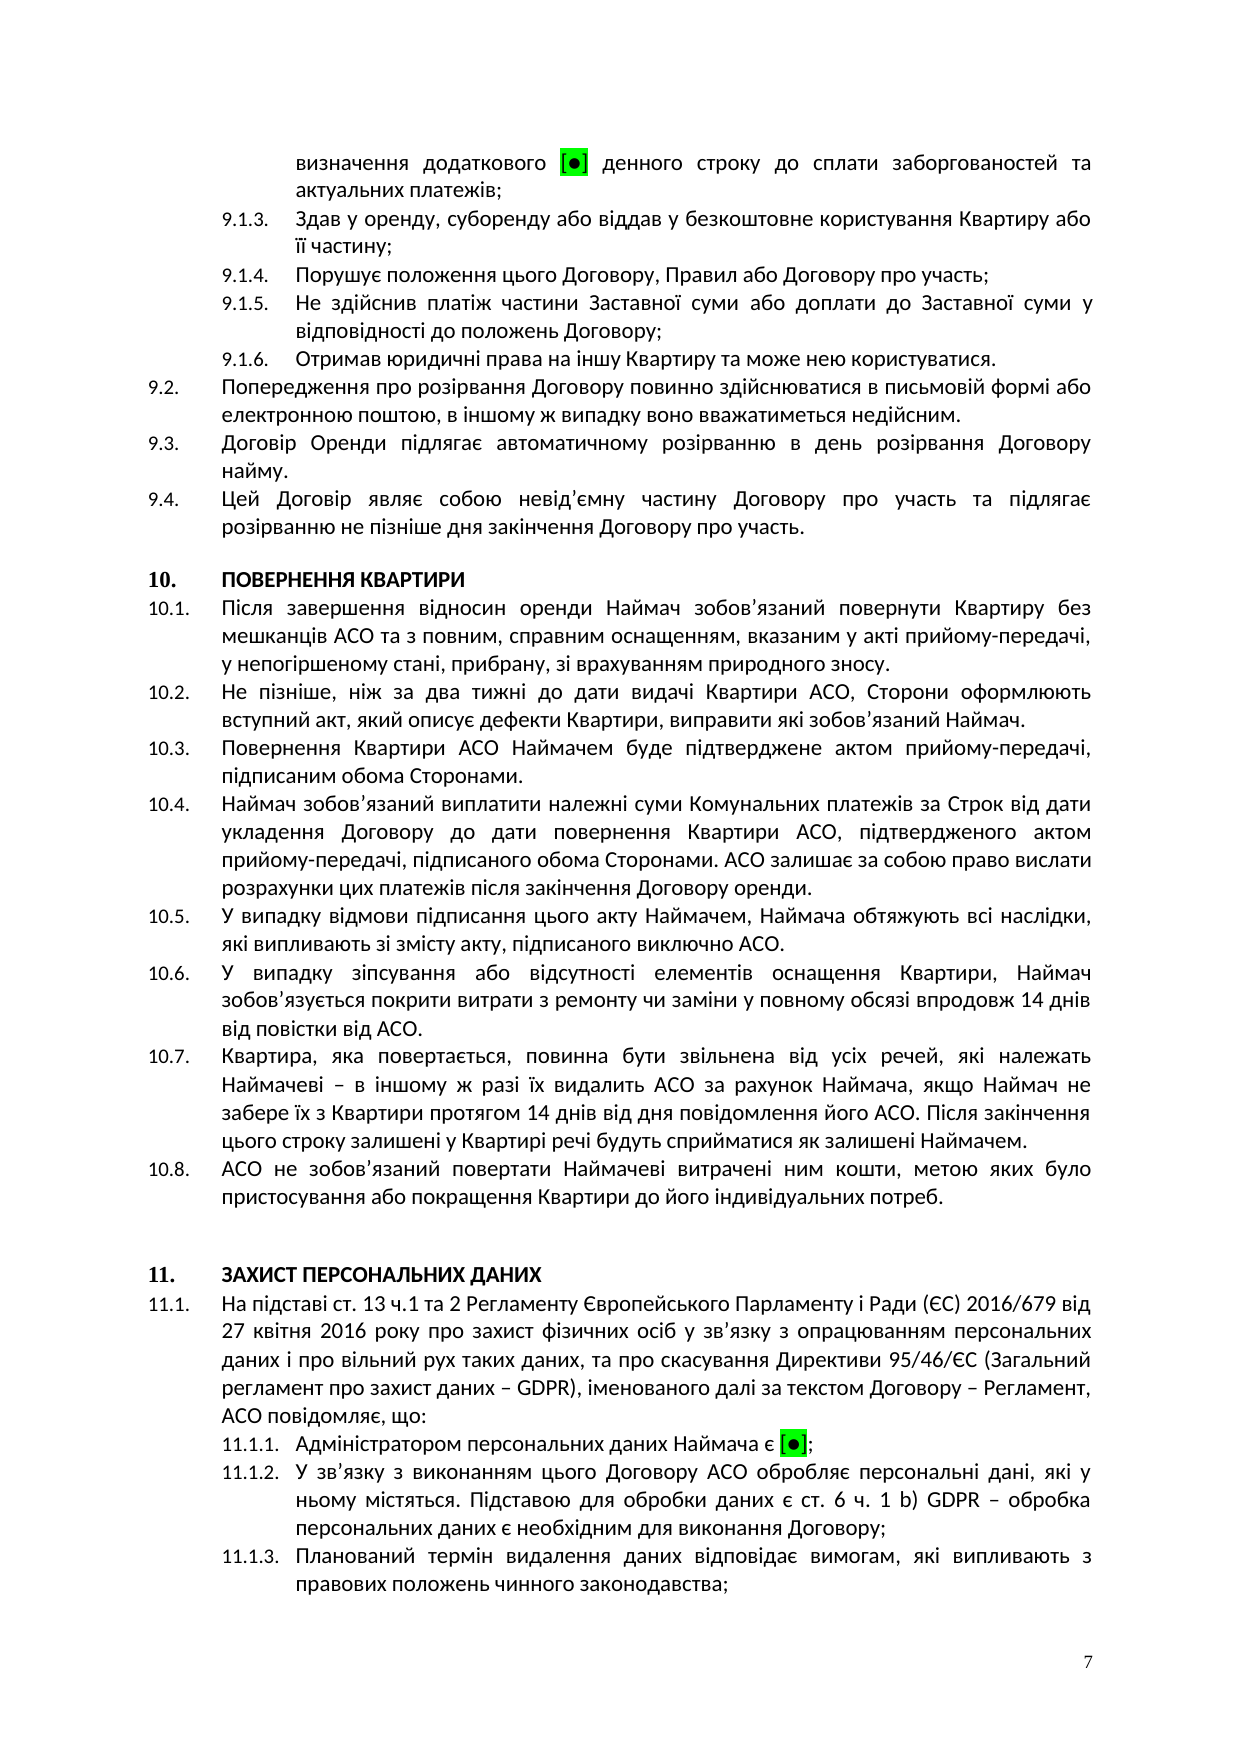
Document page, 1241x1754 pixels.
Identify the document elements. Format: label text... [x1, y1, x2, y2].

subtitle Порушує положення цього Договору, Правил або Договору про участь; [221, 260, 1093, 288]
subtitle На підставі ст. 13 ч.1 та 2 Регламенту Європейського Парламенту і Ради (ЄС) 2016/679 від 27 квітня 2016 року про захист фізичних осіб у зв’язку з опрацюванням персональних даних і про вільний рух таких даних, та про скасування Директиви 95/46/ЄС (Загальний регламент про захист даних – GDPR), іменованого далі за текстом Договору – Регламент, АСО повідомляє, що: [148, 1289, 1093, 1429]
subtitle Здав у оренду, суборенду або віддав у безкоштовне користування Квартиру або її частину; [221, 204, 1093, 260]
subtitle Квартира, яка повертається, повинна бути звільнена від усіх речей, які належать Наймачеві – в іншому ж разі їх видалить АСО за рахунок Наймача, якщо Наймач не забере їх з Квартири протягом 14 днів від дня повідомлення його АСО. Після закінчення цього строку залишені у Квартирі речі будуть сприйматися як залишені Наймачем. [148, 1042, 1093, 1154]
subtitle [221, 148, 1093, 204]
subtitle Цей Договір являє собою невід’ємну частину Договору про участь та підлягає розірванню не пізніше дня закінчення Договору про участь. [148, 484, 1093, 540]
subtitle Не пізніше, ніж за два тижні до дати видачі Квартири АСО, Сторони оформлюють вступний акт, який описує дефекти Квартири, виправити які зобов’язаний Наймач. [148, 677, 1093, 733]
subtitle Наймач зобов’язаний виплатити належні суми Комунальних платежів за Строк від дати укладення Договору до дати повернення Квартири АСО, підтвердженого актом прийому-передачі, підписаного обома Сторонами. АСО залишає за собою право вислати розрахунки цих платежів після закінчення Договору оренди. [148, 789, 1093, 902]
subtitle Планований термін видалення даних відповідає вимогам, які випливають з правових положень чинного законодавства; [221, 1541, 1093, 1597]
subtitle Після завершення відносин оренди Наймач зобов’язаний повернути Квартиру без мешканців АСО та з повним, справним оснащенням, вказаним у акті прийому-передачі, у непогіршеному стані, прибрану, зі врахуванням природного зносу. [148, 593, 1093, 677]
subtitle Попередження про розірвання Договору повинно здійснюватися в письмовій формі або електронною поштою, в іншому ж випадку воно вважатиметься недійсним. [148, 372, 1093, 428]
subtitle У випадку зіпсування або відсутності елементів оснащення Квартири, Наймач зобов’язується покрити витрати з ремонту чи заміни у повному обсязі впродовж 14 днів від повістки від АСО. [148, 958, 1093, 1042]
subtitle ПОВЕрнення КВАРТИРИ [148, 565, 1093, 593]
subtitle Адміністратором персональних даних Наймача є [●]; [221, 1429, 780, 1457]
subtitle Адміністратором персональних даних Наймача є [●]; [807, 1429, 1093, 1457]
subtitle АСО не зобов’язаний повертати Наймачеві витрачені ним кошти, метою яких було пристосування або покращення Квартири до його індивідуальних потреб. [148, 1154, 1093, 1210]
subtitle У випадку відмови підписання цього акту Наймачем, Наймача обтяжують всі наслідки, які випливають зі змісту акту, підписаного виключно АСО. [148, 902, 1093, 958]
subtitle Повернення Квартири АСО Наймачем буде підтверджене актом прийому-передачі, підписаним обома Сторонами. [148, 733, 1093, 789]
subtitle У зв’язку з виконанням цього Договору АСО обробляє персональні дані, які у ньому містяться. Підставою для обробки даних є ст. 6 ч. 1 b) GDPR – обробка персональних даних є необхідним для виконання Договору; [221, 1457, 1093, 1541]
subtitle ЗАХИСТ ПЕРсональних даних [148, 1261, 1093, 1289]
subtitle Договір Оренди підлягає автоматичному розірванню в день розірвання Договору найму. [148, 428, 1093, 484]
subtitle Не здійснив платіж частини Заставної суми або доплати до Заставної суми у відповідності до положень Договору; [221, 288, 1093, 344]
subtitle Отримав юридичні права на іншу Квартиру та може нею користуватися. [221, 344, 1093, 372]
